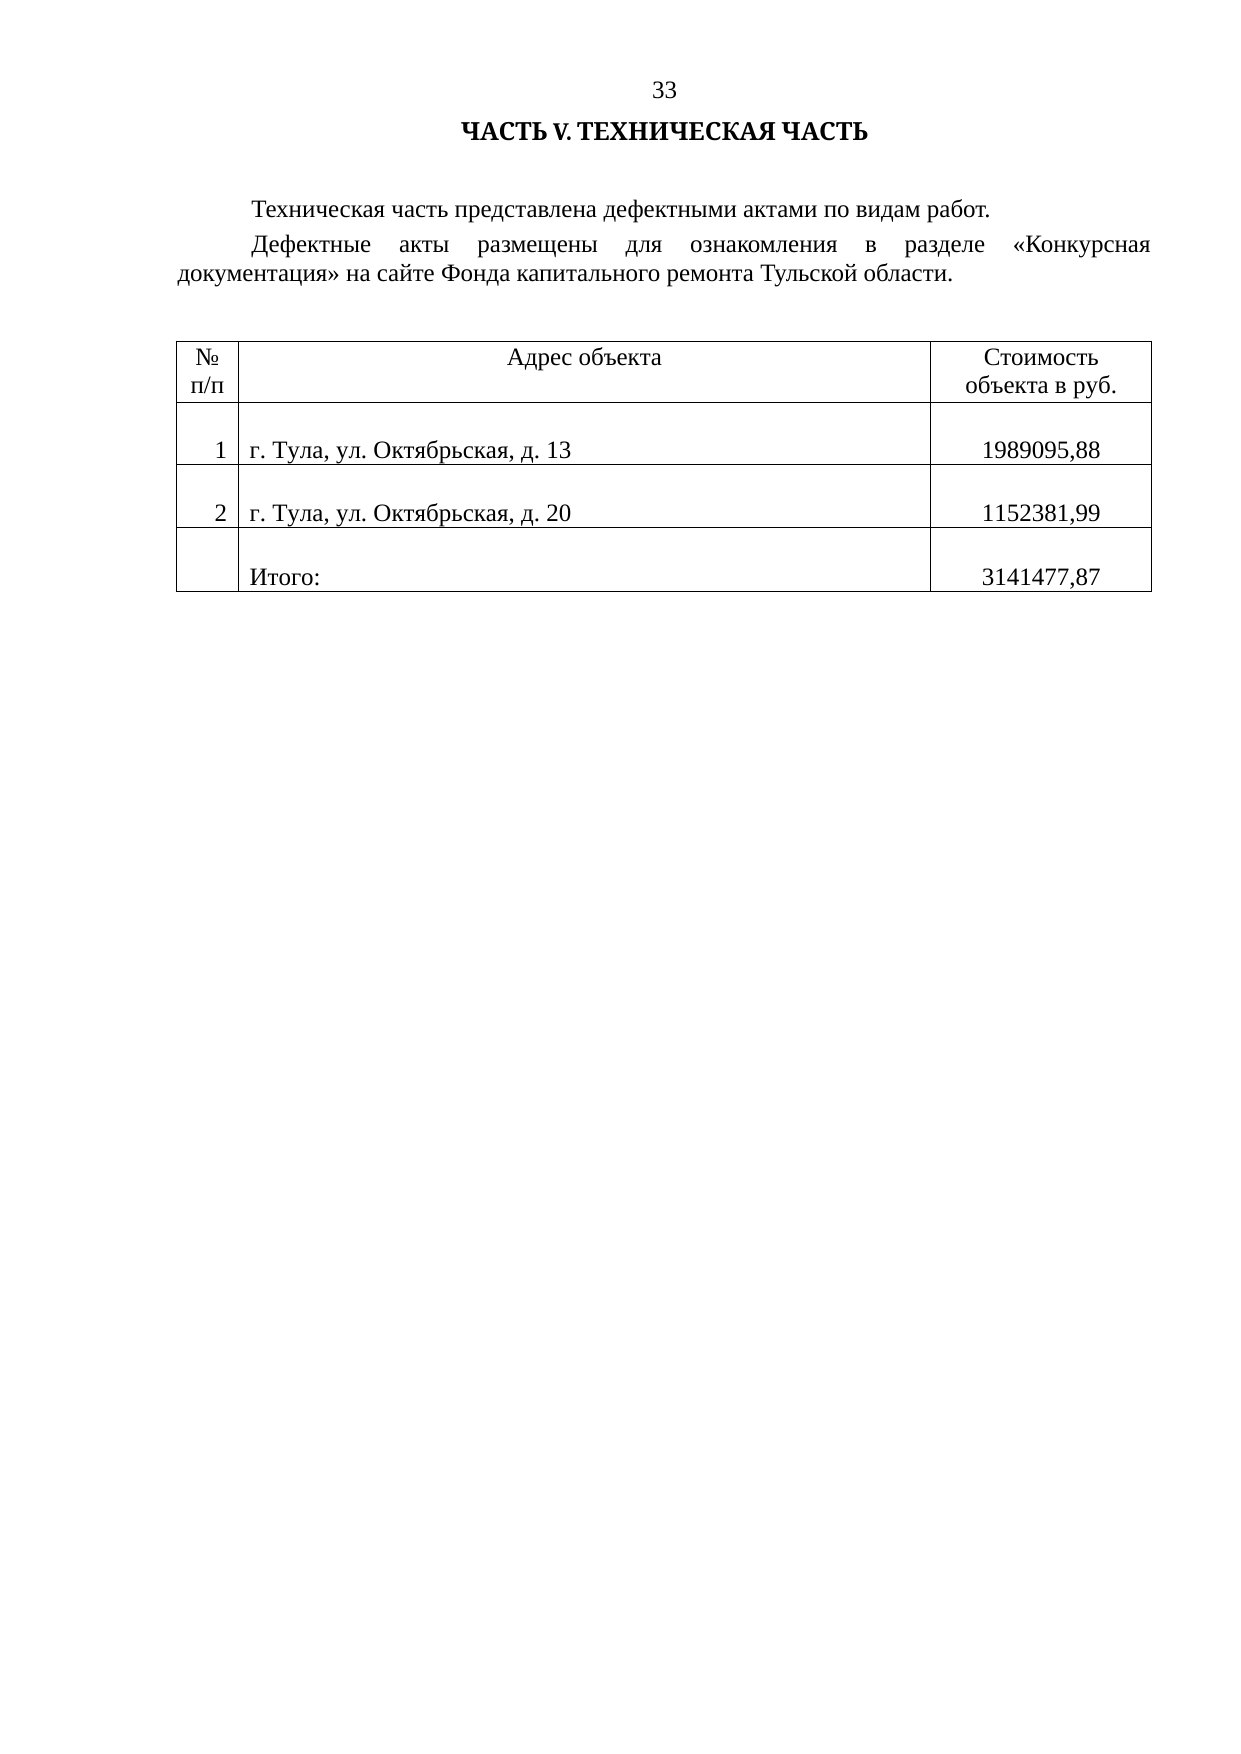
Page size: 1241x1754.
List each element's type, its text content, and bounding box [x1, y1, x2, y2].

table_cell 1989095,88 [931, 403, 1151, 464]
text Дефектные акты размещены для ознакомления в разделе «Конкурсная документация» на сайте Фонда капитального ремонта Тульской области. [177, 229, 1152, 287]
table_cell 1 [177, 403, 238, 464]
table_cell г. Тула, ул. Октябрьская, д. 20 [239, 465, 930, 527]
table_cell 1152381,99 [931, 465, 1151, 527]
table_header Стоимость объекта в руб. [931, 342, 1151, 402]
table_cell [177, 528, 238, 591]
table_cell г. Тула, ул. Октябрьская, д. 13 [239, 403, 930, 464]
table_cell 3141477,87 [931, 528, 1151, 591]
subtitle ЧАСТЬ V. ТЕХНИЧЕСКАЯ ЧАСТЬ [177, 118, 1152, 147]
table_header № п/п [177, 342, 238, 402]
table_cell 2 [177, 465, 238, 527]
table_header Адрес объекта [239, 342, 930, 402]
text Техническая часть представлена дефектными актами по видам работ. [177, 194, 1152, 223]
table_cell Итого: [239, 528, 930, 591]
